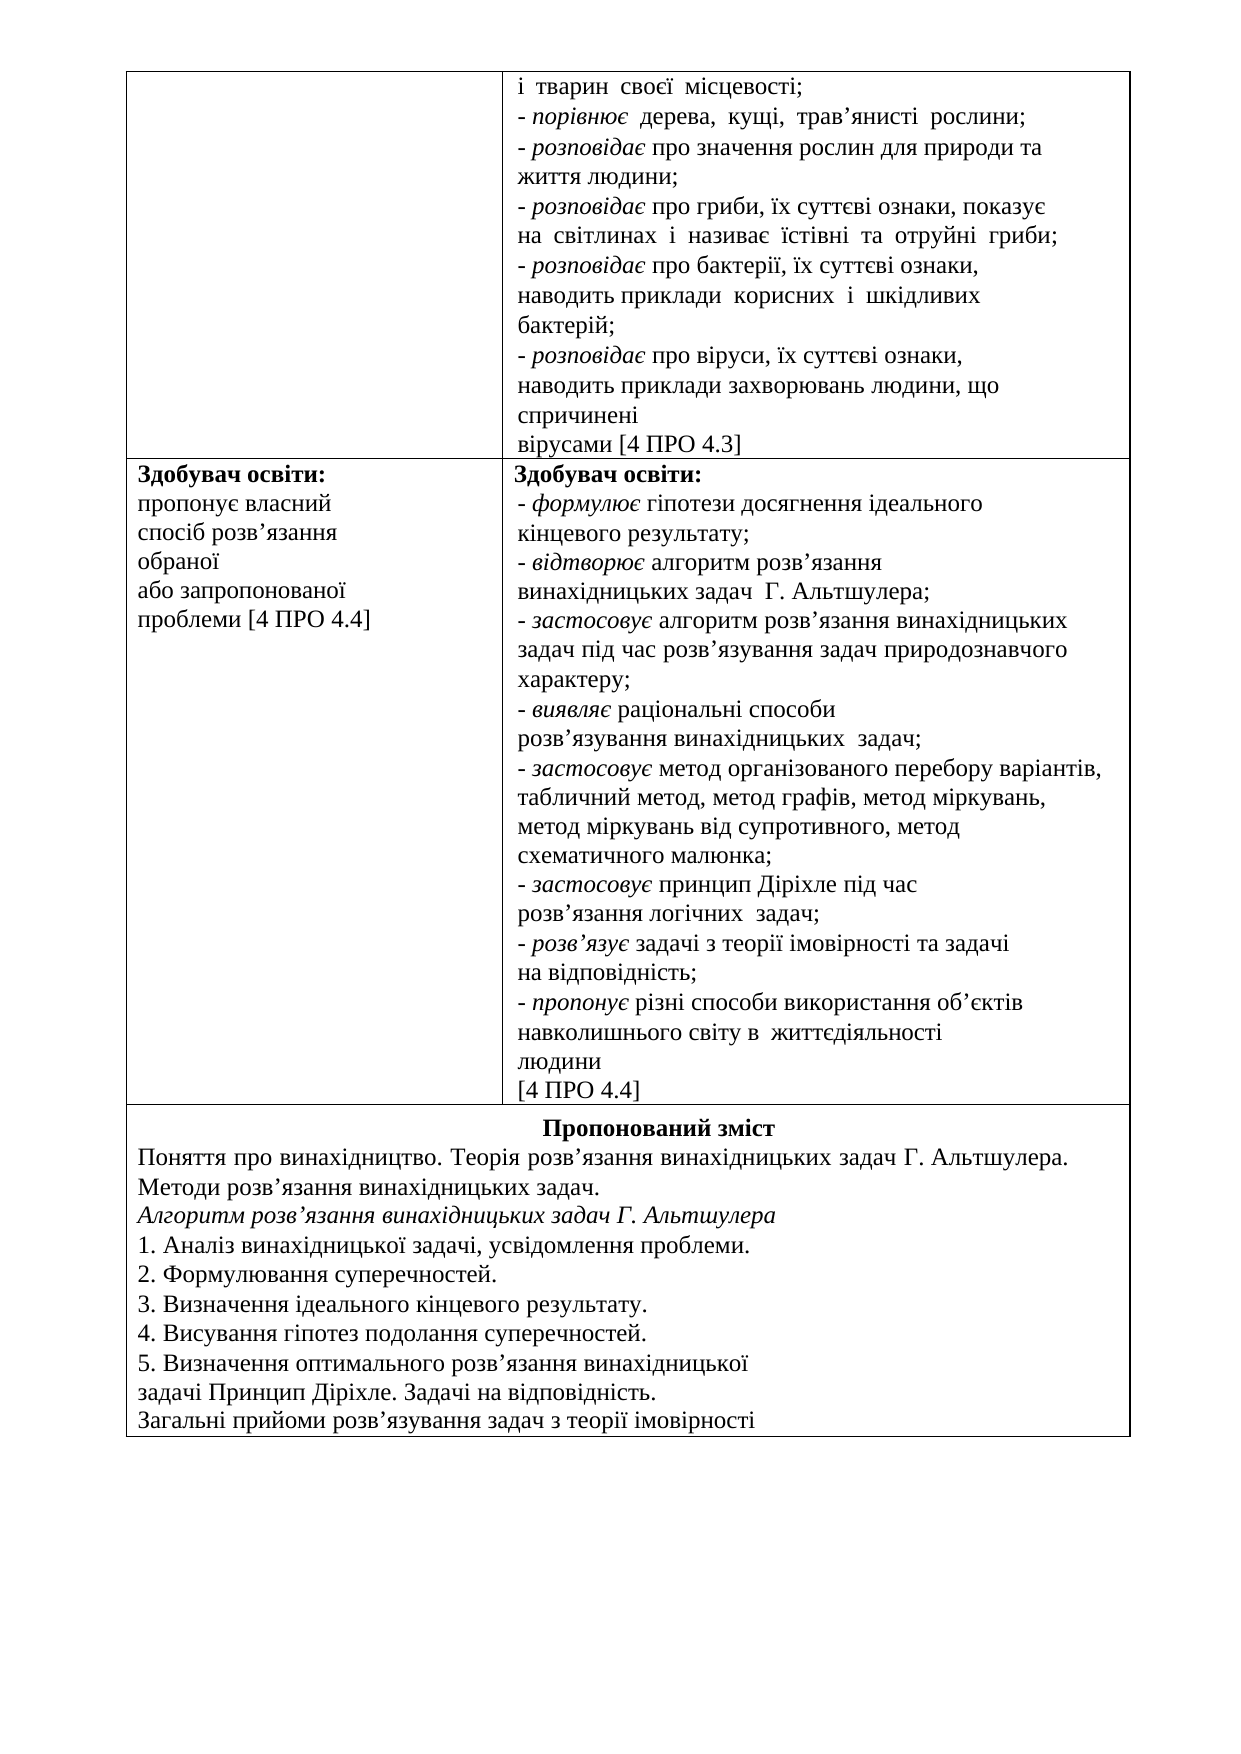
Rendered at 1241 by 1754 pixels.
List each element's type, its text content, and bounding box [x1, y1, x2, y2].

table_cell Здобувач освіти: формулює гіпотези досягнення ідеального кінцевого результату; відтворює алгоритм розв’язання винахідницьких задач Г. Альтшулера; застосовує алгоритм розв’язання винахідницьких задач під час розв’язування задач природознавчого характеру; виявляє раціональні способи розв’язування винахідницьких задач; застосовує метод організованого перебору варіантів, табличний метод, метод графів, метод міркувань, метод міркувань від супротивного, метод схематичного малюнка; застосовує принцип Діріхле під час розв’язання логічних задач; - розв’язує задачі з теорії імовірності та задачі на відповідність; - пропонує різні способи використання об’єктів навколишнього світу в життєдіяльності людини [4 ПРО 4.4] [503, 459, 1129, 1104]
table_cell Пропонований зміст Поняття про винахідництво. Теорія розв’язання винахідницьких задач Г. Альтшулера. Методи розв’язання винахідницьких задач. Алгоритм розв’язання винахідницьких задач Г. Альтшулера Аналіз винахідницької задачі, усвідомлення проблеми. Формулювання суперечностей. Визначення ідеального кінцевого результату. Висування гіпотез подолання суперечностей. Визначення оптимального розв’язання винахідницької задачі Принцип Діріхле. Задачі на відповідність. Загальні прийоми розв’язування задач з теорії імовірності [127, 1105, 1129, 1436]
table_cell Здобувач освіти: пропонує власний спосіб розв’язання обраної або запропонованої проблеми [4 ПРО 4.4] [127, 459, 502, 1104]
table_header [127, 72, 502, 458]
table_header і тварин своєї місцевості; порівнює дерева, кущі, трав’янисті рослини; розповідає про значення рослин для природи та життя людини; розповідає про гриби, їх суттєві ознаки, показує на світлинах і називає їстівні та отруйні гриби; розповідає про бактерії, їх суттєві ознаки, наводить приклади корисних і шкідливих бактерій; розповідає про віруси, їх суттєві ознаки, наводить приклади захворювань людини, що спричинені вірусами [4 ПРО 4.3] [503, 72, 1129, 458]
